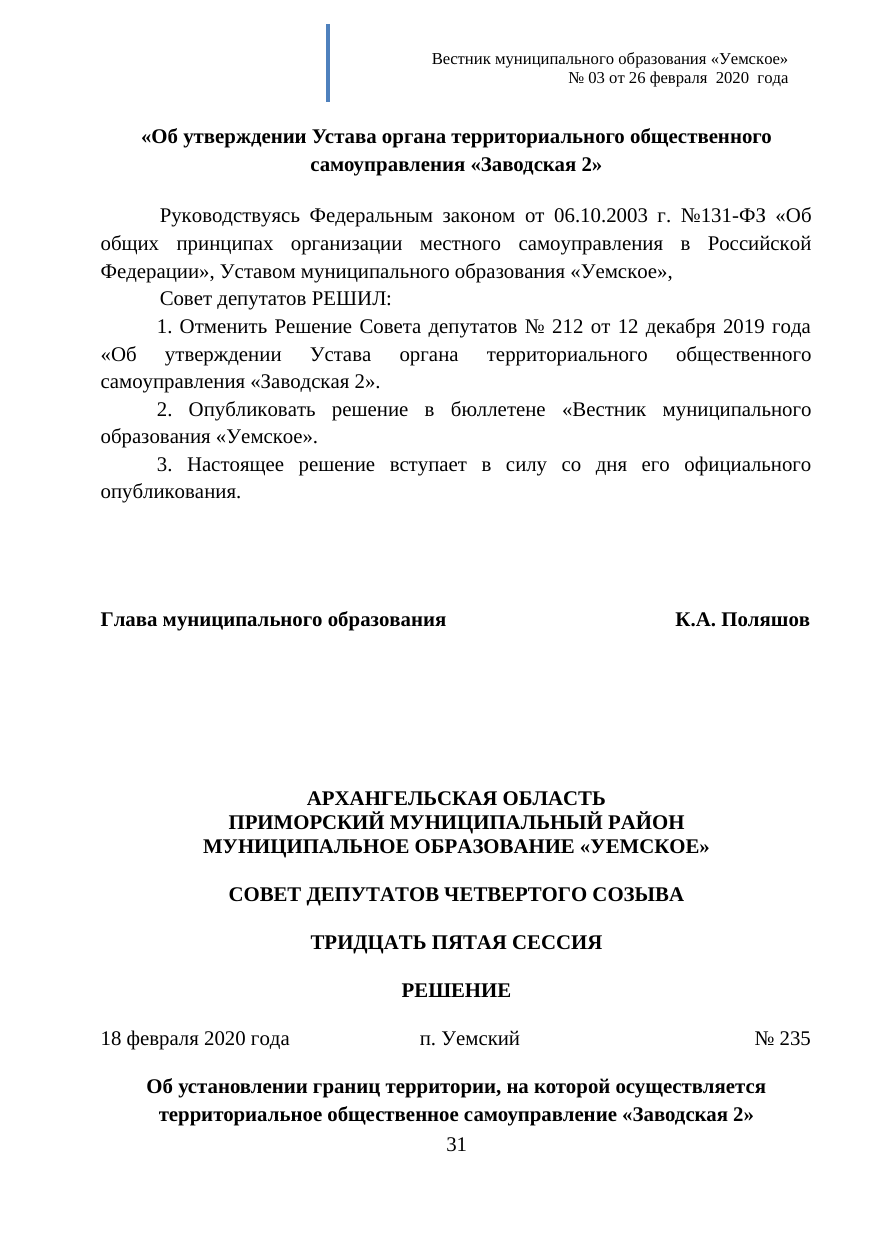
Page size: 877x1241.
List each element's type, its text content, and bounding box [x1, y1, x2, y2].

text Совет депутатов РЕШИЛ: [100, 286, 812, 310]
text ПРИМОРСКИЙ МУНИЦИПАЛЬНЫЙ РАЙОН [100, 810, 812, 834]
text 2. Опубликовать решение в бюллетене «Вестник муниципального образования «Уемское». [100, 397, 812, 448]
text Глава муниципального образования К.А. Поляшов [100, 607, 812, 631]
text АРХАНГЕЛЬСКАЯ ОБЛАСТЬ [100, 786, 812, 810]
text Руководствуясь Федеральным законом от 06.10.2003 г. №131-ФЗ «Об общих принципах организации местного самоуправления в Российской Федерации», Уставом муниципального образования «Уемское», [100, 203, 812, 283]
text 3. Настоящее решение вступает в силу со дня его официального опубликования. [100, 452, 812, 503]
text 1. Отменить Решение Совета депутатов № 212 от 12 декабря 2019 года «Об утверждении Устава органа территориального общественного самоуправления «Заводская 2». [100, 314, 812, 393]
text СОВЕТ ДЕПУТАТОВ ЧЕТВЕРТОГО СОЗЫВА [100, 882, 812, 906]
text Об установлении границ территории, на которой осуществляется территориальное общественное самоуправление «Заводская 2» [100, 1074, 812, 1126]
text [100, 124, 812, 176]
text ТРИДЦАТЬ ПЯТАЯ СЕССИЯ [100, 930, 812, 954]
text РЕШЕНИЕ [100, 978, 812, 1002]
text 18 февраля 2020 года п. Уемский № 235 [100, 1026, 812, 1050]
text МУНИЦИПАЛЬНОЕ ОБРАЗОВАНИЕ «УЕМСКОЕ» [100, 834, 812, 858]
